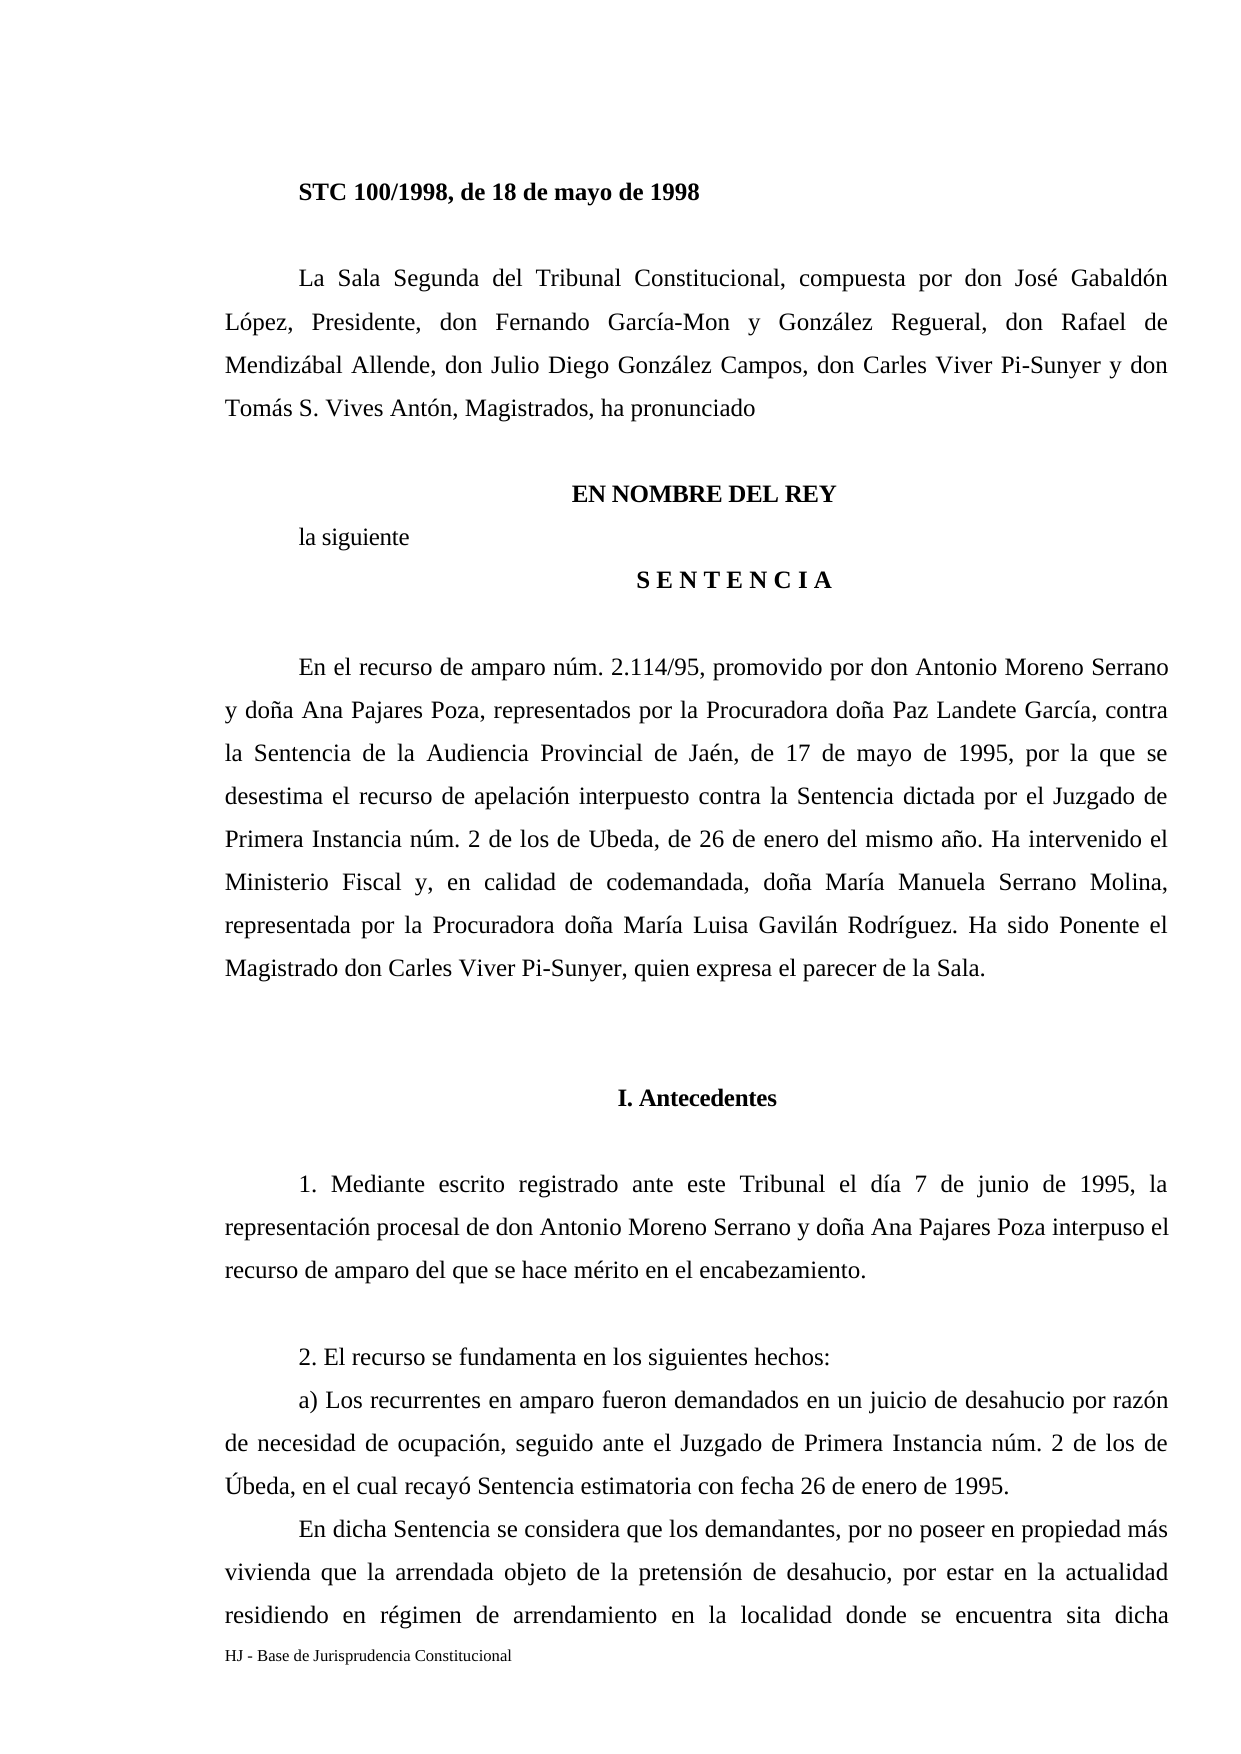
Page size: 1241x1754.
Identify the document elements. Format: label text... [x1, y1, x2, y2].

text 2. El recurso se fundamenta en los siguientes hechos: [224, 1342, 1169, 1370]
text I. Antecedentes [224, 1083, 1169, 1112]
text la siguiente [224, 522, 1110, 551]
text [224, 1514, 1169, 1629]
text a) Los recurrentes en amparo fueron demandados en un juicio de desahucio por razón de necesidad de ocupación, seguido ante el Juzgado de Primera Instancia núm. 2 de los de Úbeda, en el cual recayó Sentencia estimatoria con fecha 26 de enero de 1995. [224, 1385, 1169, 1500]
text 1. Mediante escrito registrado ante este Tribunal el día 7 de junio de 1995, la representación procesal de don Antonio Moreno Serrano y doña Ana Pajares Poza interpuso el recurso de amparo del que se hace mérito en el encabezamiento. [224, 1169, 1169, 1284]
text En el recurso de amparo núm. 2.114/95, promovido por don Antonio Moreno Serrano y doña Ana Pajares Poza, representados por la Procuradora doña Paz Landete García, contra la Sentencia de la Audiencia Provincial de Jaén, de 17 de mayo de 1995, por la que se desestima el recurso de apelación interpuesto contra la Sentencia dictada por el Juzgado de Primera Instancia núm. 2 de los de Ubeda, de 26 de enero del mismo año. Ha intervenido el Ministerio Fiscal y, en calidad de codemandada, doña María Manuela Serrano Molina, representada por la Procuradora doña María Luisa Gavilán Rodríguez. Ha sido Ponente el Magistrado don Carles Viver Pi-Sunyer, quien expresa el parecer de la Sala. [224, 652, 1169, 982]
text STC 100/1998, de 18 de mayo de 1998 [224, 177, 1169, 206]
text La Sala Segunda del Tribunal Constitucional, compuesta por don José Gabaldón López, Presidente, don Fernando García-Mon y González Regueral, don Rafael de Mendizábal Allende, don Julio Diego González Campos, don Carles Viver Pi-Sunyer y don Tomás S. Vives Antón, Magistrados, ha pronunciado [224, 263, 1169, 422]
text S E N T E N C I A [224, 565, 1169, 594]
text EN NOMBRE DEL REY [224, 479, 1110, 508]
